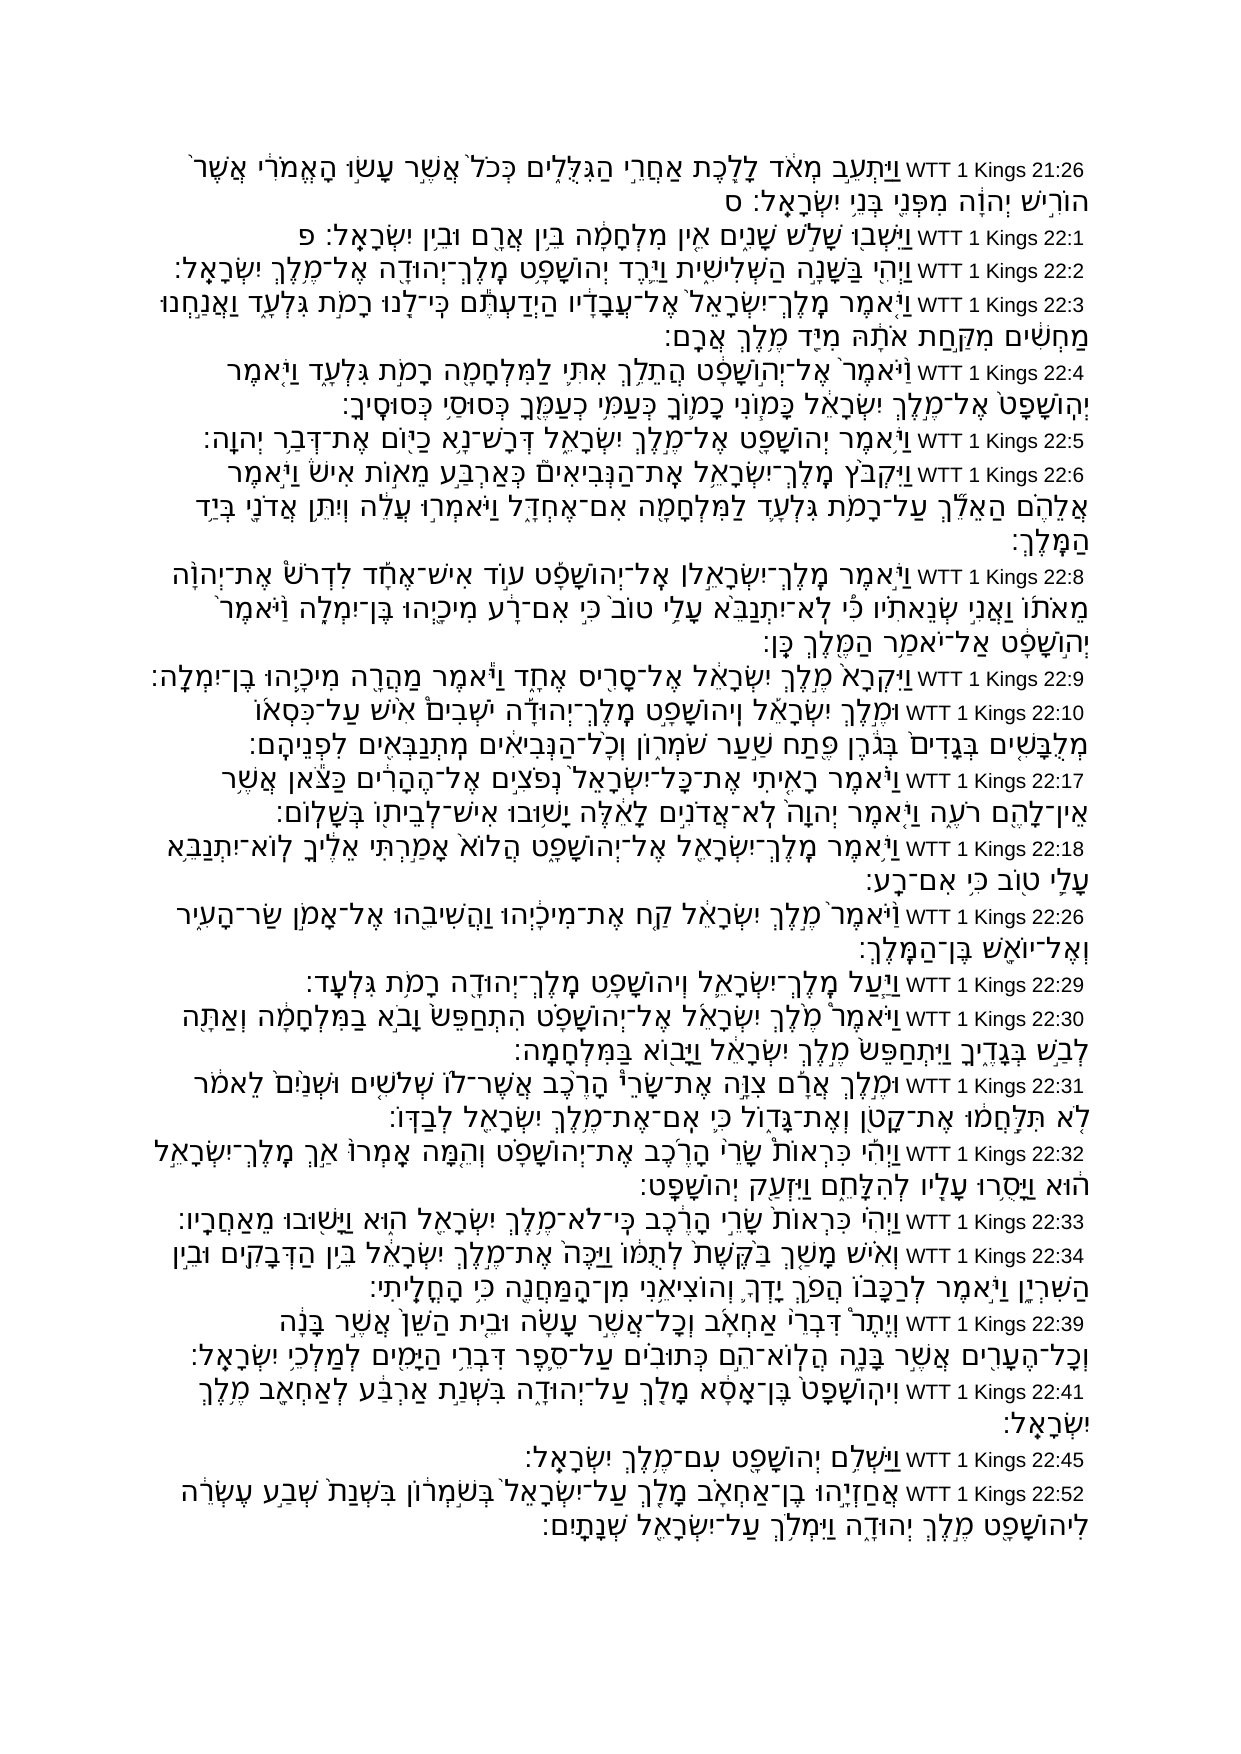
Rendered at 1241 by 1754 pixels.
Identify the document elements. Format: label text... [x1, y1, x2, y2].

text WTT 1 Kings 22:1 וַיֵּשְׁב֖וּ שָׁלֹ֣שׁ שָׁנִ֑ים אֵ֚ין מִלְחָמָ֔ה בֵּ֥ין אֲרָ֖ם וּבֵ֥ין יִשְׂרָאֵֽל׃ פ [150, 218, 1090, 252]
text WTT 1 Kings 21:26 וַיַּתְעֵ֣ב מְאֹ֔ד לָלֶ֖כֶת אַחֲרֵ֣י הַגִּלֻּלִ֑ים כְּכֹל֙ אֲשֶׁ֣ר עָשׂ֣וּ הָאֱמֹרִ֔י אֲשֶׁר֙ הוֹרִ֣ישׁ יְהוָ֔ה מִפְּנֵ֖י בְּנֵ֥י יִשְׂרָאֵֽל׃ ס [150, 150, 1090, 218]
text WTT 1 Kings 22:2 וַיְהִ֖י בַּשָּׁנָ֣ה הַשְּׁלִישִׁ֑ית וַיֵּ֛רֶד יְהוֹשָׁפָ֥ט מֶֽלֶךְ־יְהוּדָ֖ה אֶל־מֶ֥לֶךְ יִשְׂרָאֵֽל׃ [150, 252, 1090, 286]
text WTT 1 Kings 22:5 וַיֹּ֥אמֶר יְהוֹשָׁפָ֖ט אֶל־מֶ֣לֶךְ יִשְׂרָאֵ֑ל דְּרָשׁ־נָ֥א כַיּ֖וֹם אֶת־דְּבַ֥ר יְהוָֽה׃ [150, 422, 1090, 456]
text WTT 1 Kings 22:3 וַיֹּ֤אמֶר מֶֽלֶךְ־יִשְׂרָאֵל֙ אֶל־עֲבָדָ֔יו הַיְדַעְתֶּ֕ם כִּֽי־לָ֖נוּ רָמֹ֣ת גִּלְעָ֑ד וַאֲנַ֣חְנוּ מַחְשִׁ֔ים מִקַּ֣חַת אֹתָ֔הּ מִיַּ֖ד מֶ֥לֶךְ אֲרָֽם׃ [150, 286, 1090, 354]
text WTT 1 Kings 22:26 וַ֙יֹּאמֶר֙ מֶ֣לֶךְ יִשְׂרָאֵ֔ל קַ֚ח אֶת־מִיכָ֔יְהוּ וַהֲשִׁיבֵ֖הוּ אֶל־אָמֹ֣ן שַׂר־הָעִ֑יר וְאֶל־יוֹאָ֖שׁ בֶּן־הַמֶּֽלֶךְ׃ [150, 897, 1090, 965]
text WTT 1 Kings 22:34 וְאִ֗ישׁ מָשַׁ֤ךְ בַּ֙קֶּשֶׁת֙ לְתֻמּ֔וֹ וַיַּכֶּה֙ אֶת־מֶ֣לֶךְ יִשְׂרָאֵ֔ל בֵּ֥ין הַדְּבָקִ֖ים וּבֵ֣ין הַשִּׁרְיָ֑ן וַיֹּ֣אמֶר לְרַכָּב֗וֹ הֲפֹ֥ךְ יָדְךָ֛ וְהוֹצִיאֵ֥נִי מִן־הַֽמַּחֲנֶ֖ה כִּ֥י הָחֳלֵֽיתִי׃ [150, 1237, 1090, 1304]
text WTT 1 Kings 22:31 וּמֶ֣לֶךְ אֲרָ֡ם צִוָּ֣ה אֶת־שָׂרֵי֩ הָרֶ֙כֶב אֲשֶׁר־ל֜וֹ שְׁלֹשִׁ֤ים וּשְׁנַ֙יִם֙ לֵאמֹ֔ר לֹ֚א תִּלָּ֣חֲמ֔וּ אֶת־קָטֹ֖ן וְאֶת־גָּד֑וֹל כִּ֛י אִֽם־אֶת־מֶ֥לֶךְ יִשְׂרָאֵ֖ל לְבַדּֽוֹ׃ [150, 1067, 1090, 1135]
text WTT 1 Kings 22:41 וִיהֽוֹשָׁפָט֙ בֶּן־אָסָ֔א מָלַ֖ךְ עַל־יְהוּדָ֑ה בִּשְׁנַ֣ת אַרְבַּ֔ע לְאַחְאָ֖ב מֶ֥לֶךְ יִשְׂרָאֵֽל׃ [150, 1372, 1090, 1440]
text WTT 1 Kings 22:9 וַיִּקְרָא֙ מֶ֣לֶךְ יִשְׂרָאֵ֔ל אֶל־סָרִ֖יס אֶחָ֑ד וַיֹּ֕אמֶר מַהֲרָ֖ה מִיכָ֥יְהוּ בֶן־יִמְלָֽה׃ [150, 659, 1090, 693]
text WTT 1 Kings 22:39 וְיֶתֶר֩ דִּבְרֵ֙י אַחְאָ֜ב וְכָל־אֲשֶׁ֣ר עָשָׂ֗ה וּבֵ֤ית הַשֵּׁן֙ אֲשֶׁ֣ר בָּנָ֔ה וְכָל־הֶעָרִ֖ים אֲשֶׁ֣ר בָּנָ֑ה הֲלֽוֹא־הֵ֣ם כְּתוּבִ֗ים עַל־סֵ֛פֶר דִּבְרֵ֥י הַיָּמִ֖ים לְמַלְכֵ֥י יִשְׂרָאֵֽל׃ [150, 1304, 1090, 1372]
text WTT 1 Kings 22:33 וַיְהִ֗י כִּרְאוֹת֙ שָׂרֵ֣י הָרֶ֔כֶב כִּֽי־לֹא־מֶ֥לֶךְ יִשְׂרָאֵ֖ל ה֑וּא וַיָּשׁ֖וּבוּ מֵאַחֲרָֽיו׃ [150, 1203, 1090, 1237]
text WTT 1 Kings 22:32 וַיְהִ֡י כִּרְאוֹת֩ שָׂרֵ֙י הָרֶ֜כֶב אֶת־יְהוֹשָׁפָ֗ט וְהֵ֤מָּה אָֽמְרוּ֙ אַ֣ךְ מֶֽלֶךְ־יִשְׂרָאֵ֣ל ה֔וּא וַיָּסֻ֥רוּ עָלָ֖יו לְהִלָּחֵ֑ם וַיִּזְעַ֖ק יְהוֹשָׁפָֽט׃ [150, 1135, 1090, 1203]
text WTT 1 Kings 22:6 וַיִּקְבֹּ֙ץ מֶֽלֶךְ־יִשְׂרָאֵ֥ל אֶֽת־הַנְּבִיאִים֘ כְּאַרְבַּ֣ע מֵא֣וֹת אִישׁ֒ וַיֹּ֣אמֶר אֲלֵהֶ֗ם הַאֵלֵ֞ךְ עַל־רָמֹ֥ת גִּלְעָ֛ד לַמִּלְחָמָ֖ה אִם־אֶחְדָּ֑ל וַיֹּאמְר֣וּ עֲלֵ֔ה וְיִתֵּ֥ן אֲדֹנָ֖י בְּיַ֥ד הַמֶּֽלֶךְ׃ [150, 456, 1090, 557]
text WTT 1 Kings 22:30 וַיֹּאמֶר֩ מֶ֙לֶךְ יִשְׂרָאֵ֜ל אֶל־יְהוֹשָׁפָ֗ט הִתְחַפֵּשׂ֙ וָבֹ֣א בַמִּלְחָמָ֔ה וְאַתָּ֖ה לְבַ֣שׁ בְּגָדֶ֑יךָ וַיִּתְחַפֵּשׂ֙ מֶ֣לֶךְ יִשְׂרָאֵ֔ל וַיָּב֖וֹא בַּמִּלְחָמָֽה׃ [150, 999, 1090, 1067]
text WTT 1 Kings 22:8 וַיֹּ֣אמֶר מֶֽלֶךְ־יִשְׂרָאֵ֣ל׀ אֶֽל־יְהוֹשָׁפָ֡ט ע֣וֹד אִישׁ־אֶחָ֡ד לִדְרֹשׁ֩ אֶת־יְהוָ֙ה מֵאֹת֜וֹ וַאֲנִ֣י שְׂנֵאתִ֗יו כִּ֠י לֹֽא־יִתְנַבֵּ֙א עָלַ֥י טוֹב֙ כִּ֣י אִם־רָ֔ע מִיכָ֖יְהוּ בֶּן־יִמְלָ֑ה וַ֙יֹּאמֶר֙ יְה֣וֹשָׁפָ֔ט אַל־יֹאמַ֥ר הַמֶּ֖לֶךְ כֵּֽן׃ [150, 557, 1090, 659]
text WTT 1 Kings 22:17 וַיֹּ֗אמֶר רָאִ֤יתִי אֶת־כָּל־יִשְׂרָאֵל֙ נְפֹצִ֣ים אֶל־הֶהָרִ֔ים כַּצֹּ֕אן אֲשֶׁ֥ר אֵין־לָהֶ֖ם רֹעֶ֑ה וַיֹּ֤אמֶר יְהוָה֙ לֹֽא־אֲדֹנִ֣ים לָאֵ֔לֶּה יָשׁ֥וּבוּ אִישׁ־לְבֵית֖וֹ בְּשָׁלֽוֹם׃ [150, 761, 1090, 829]
text WTT 1 Kings 22:52 אֲחַזְיָ֣הוּ בֶן־אַחְאָ֗ב מָלַ֤ךְ עַל־יִשְׂרָאֵל֙ בְּשֹׁ֣מְר֔וֹן בִּשְׁנַת֙ שְׁבַ֣ע עֶשְׂרֵ֔ה לִיהוֹשָׁפָ֖ט מֶ֣לֶךְ יְהוּדָ֑ה וַיִּמְלֹ֥ךְ עַל־יִשְׂרָאֵ֖ל שְׁנָתָֽיִם׃ [150, 1474, 1090, 1542]
text WTT 1 Kings 22:4 וַ֙יֹּאמֶר֙ אֶל־יְה֣וֹשָׁפָ֔ט הֲתֵלֵ֥ךְ אִתִּ֛י לַמִּלְחָמָ֖ה רָמֹ֣ת גִּלְעָ֑ד וַיֹּ֤אמֶר יְהֽוֹשָׁפָט֙ אֶל־מֶ֣לֶךְ יִשְׂרָאֵ֔ל כָּמ֧וֹנִי כָמ֛וֹךָ כְּעַמִּ֥י כְעַמֶּ֖ךָ כְּסוּסַ֥י כְּסוּסֶֽיךָ׃ [150, 354, 1090, 422]
text WTT 1 Kings 22:10 וּמֶ֣לֶךְ יִשְׂרָאֵ֡ל וִֽיהוֹשָׁפָ֣ט מֶֽלֶךְ־יְהוּדָ֡ה יֹשְׁבִים֩ אִ֙ישׁ עַל־כִּסְא֜וֹ מְלֻבָּשִׁ֤ים בְּגָדִים֙ בְּגֹ֔רֶן פֶּ֖תַח שַׁ֣עַר שֹׁמְר֑וֹן וְכָ֙ל־הַנְּבִיאִ֔ים מִֽתְנַבְּאִ֖ים לִפְנֵיהֶֽם׃ [150, 693, 1090, 761]
text WTT 1 Kings 22:18 וַיֹּ֥אמֶר מֶֽלֶךְ־יִשְׂרָאֵ֖ל אֶל־יְהוֹשָׁפָ֑ט הֲלוֹא֙ אָמַ֣רְתִּי אֵלֶ֔יךָ לֽוֹא־יִתְנַבֵּ֥א עָלַ֛י ט֖וֹב כִּ֥י אִם־רָֽע׃ [150, 829, 1090, 897]
text WTT 1 Kings 22:29 וַיַּ֧עַל מֶֽלֶךְ־יִשְׂרָאֵ֛ל וְיהוֹשָׁפָ֥ט מֶֽלֶךְ־יְהוּדָ֖ה רָמֹ֥ת גִּלְעָֽד׃ [150, 965, 1090, 999]
text WTT 1 Kings 22:45 וַיַּשְׁלֵ֥ם יְהוֹשָׁפָ֖ט עִם־מֶ֥לֶךְ יִשְׂרָאֵֽל׃ [150, 1440, 1090, 1474]
